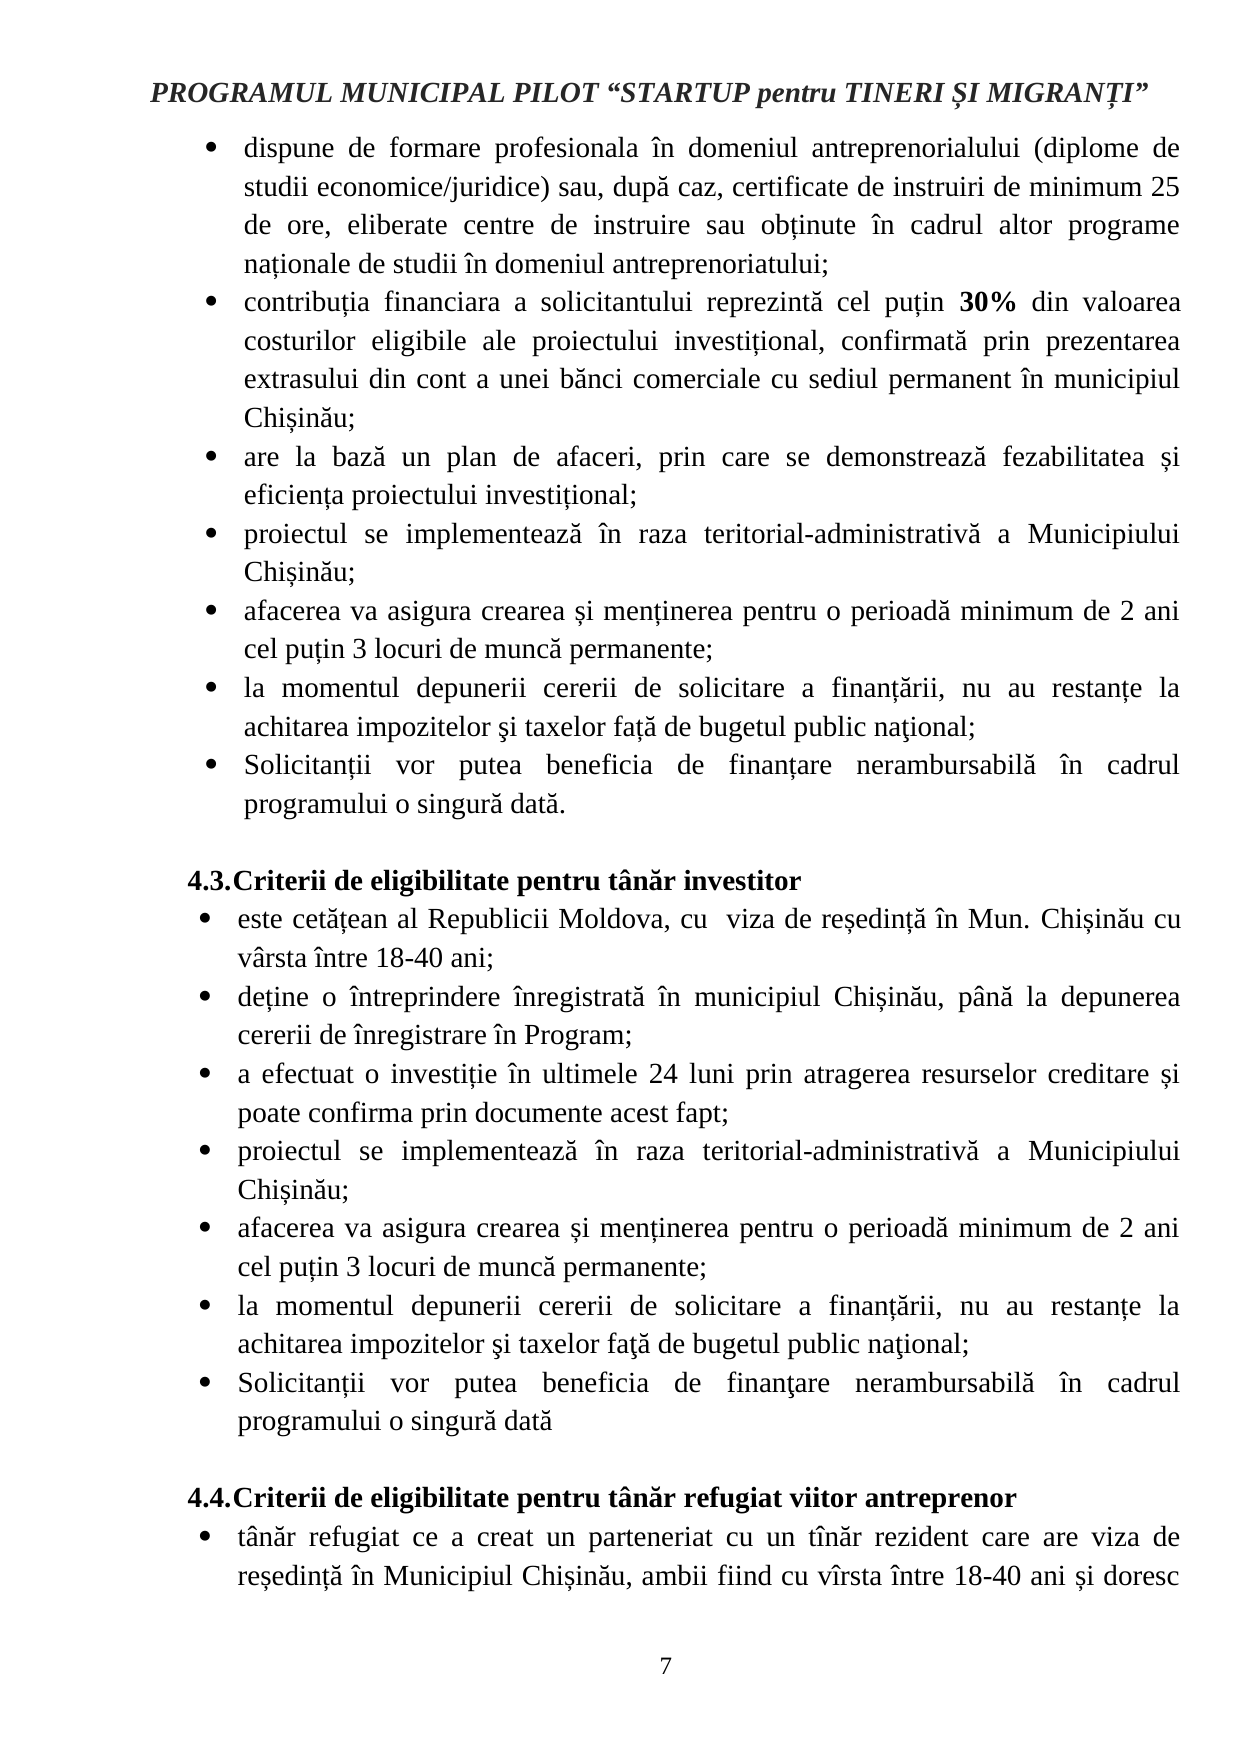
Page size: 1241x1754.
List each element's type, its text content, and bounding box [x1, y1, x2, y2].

list afacerea va asigura crearea și menținerea pentru o perioadă minimum de 2 ani cel puțin 3 locuri de muncă permanente; [206, 593, 1181, 665]
list proiectul se implementează în raza teritorial-administrativă a Municipiului Chișinău; [206, 516, 1181, 588]
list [200, 1519, 1181, 1591]
list este cetățean al Republicii Moldova, cu viza de reședință în Mun. Chișinău cu vârsta între 18-40 ani; [200, 902, 1181, 974]
list a efectuat o investiție în ultimele 24 luni prin atragerea resurselor creditare și poate confirma prin documente acest fapt; [200, 1056, 1181, 1128]
list proiectul se implementează în raza teritorial-administrativă a Municipiului Chișinău; [200, 1133, 1181, 1205]
list deține o întreprindere înregistrată în municipiul Chișinău, până la depunerea cererii de înregistrare în Program; [200, 979, 1181, 1051]
list are la bază un plan de afaceri, prin care se demonstrează fezabilitatea și eficiența proiectului investițional; [206, 439, 1181, 511]
list Solicitanții vor putea beneficia de finanțare nerambursabilă în cadrul programului o singură dată. [206, 747, 1181, 819]
list afacerea va asigura crearea și menținerea pentru o perioadă minimum de 2 ani cel puțin 3 locuri de muncă permanente; [200, 1210, 1181, 1283]
list Criterii de eligibilitate pentru tânăr investitor [187, 863, 1181, 897]
list la momentul depunerii cererii de solicitare a finanțării, nu au restanțe la achitarea impozitelor şi taxelor față de bugetul public naţional; [206, 670, 1181, 742]
list la momentul depunerii cererii de solicitare a finanțării, nu au restanțe la achitarea impozitelor şi taxelor faţă de bugetul public naţional; [200, 1288, 1181, 1360]
list Solicitanții vor putea beneficia de finanţare nerambursabilă în cadrul programului o singură dată [200, 1365, 1181, 1437]
list dispune de formare profesionala în domeniul antreprenorialului (diplome de studii economice/juridice) sau, după caz, certificate de instruiri de minimum 25 de ore, eliberate centre de instruire sau obținute în cadrul altor programe naționale de studii în domeniul antreprenoriatului; [206, 130, 1181, 279]
list contribuția financiara a solicitantului reprezintă cel puțin 30% din valoarea costurilor eligibile ale proiectului investițional, confirmată prin prezentarea extrasului din cont a unei bănci comerciale cu sediul permanent în municipiul Chișinău; [206, 284, 1181, 434]
list Criterii de eligibilitate pentru tânăr refugiat viitor antreprenor [187, 1481, 1181, 1514]
